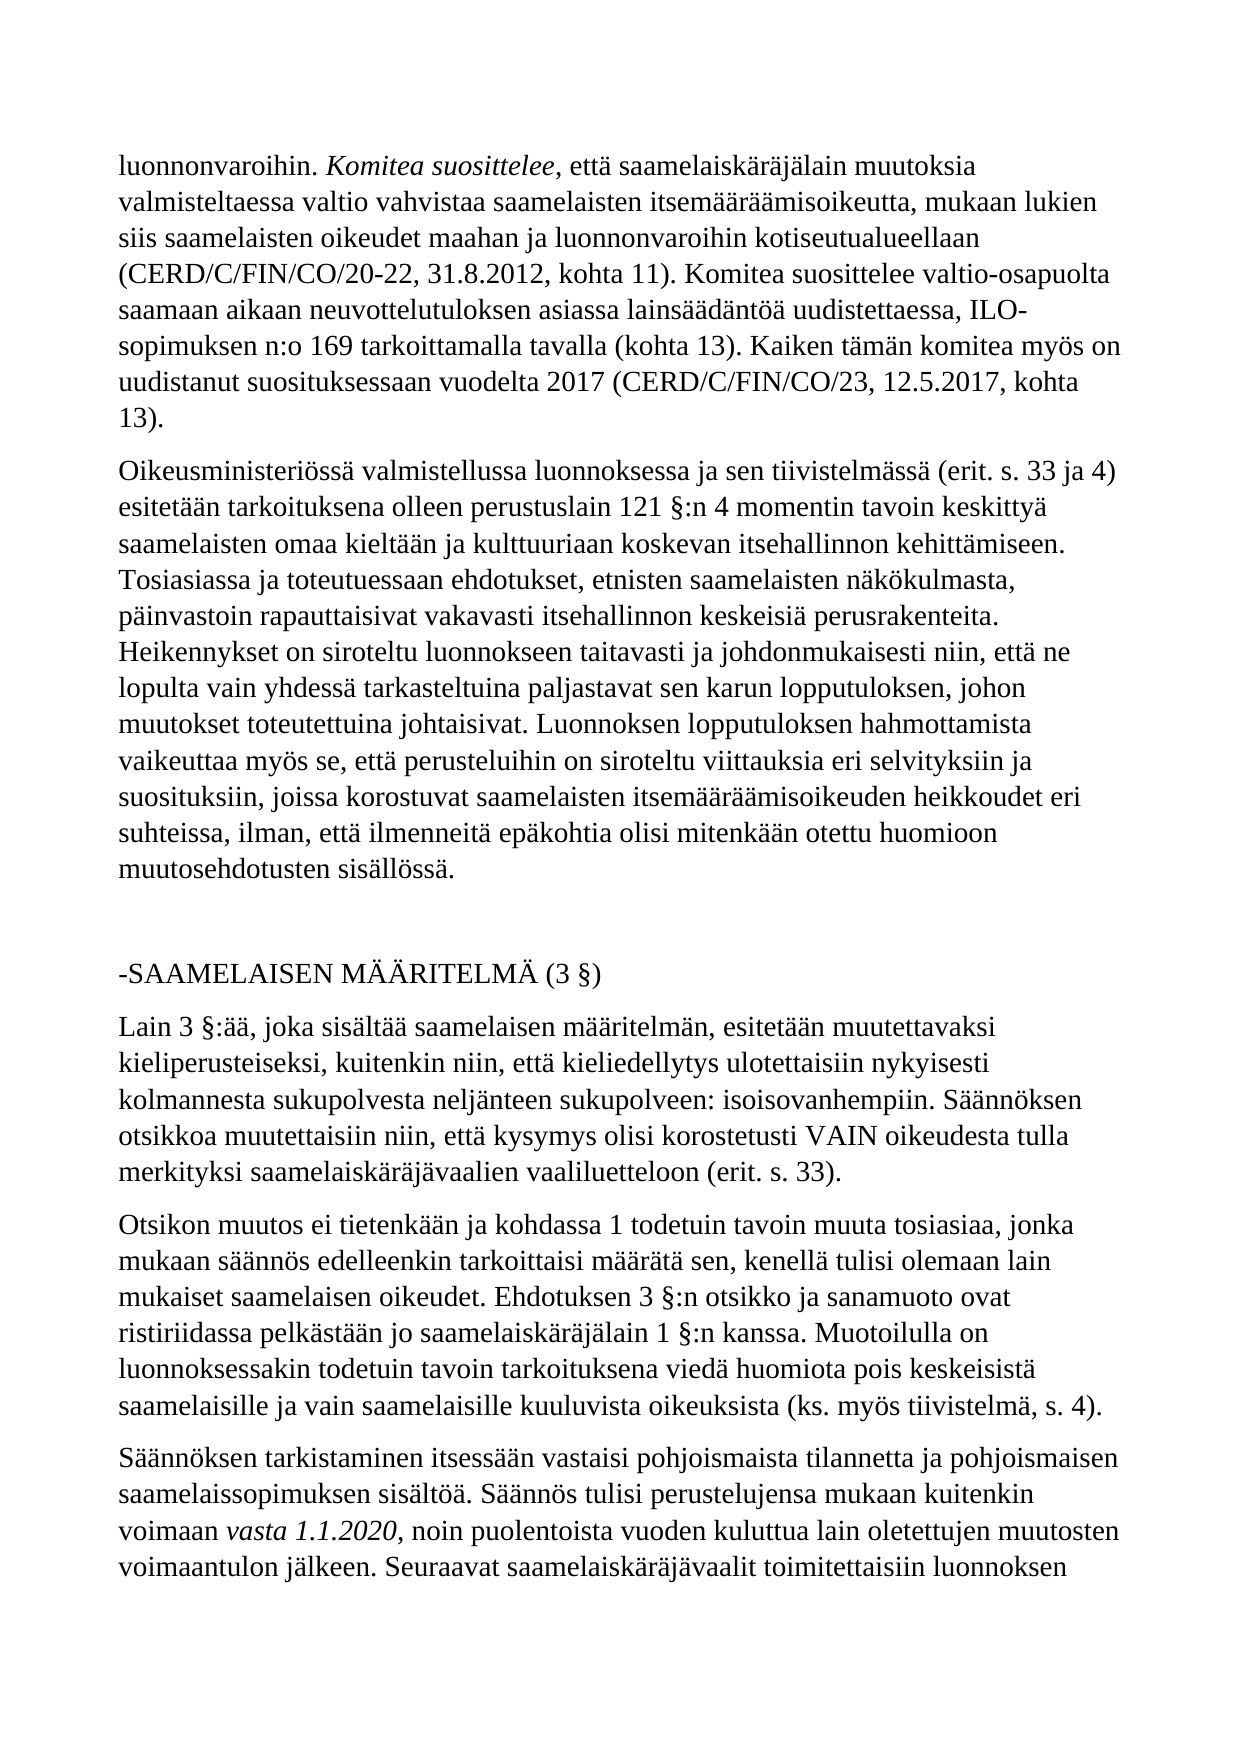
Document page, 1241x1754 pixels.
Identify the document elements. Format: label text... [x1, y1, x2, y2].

text Otsikon muutos ei tietenkään ja kohdassa 1 todetuin tavoin muuta tosiasiaa, jonka mukaan säännös edelleenkin tarkoittaisi määrätä sen, kenellä tulisi olemaan lain mukaiset saamelaisen oikeudet. Ehdotuksen 3 §:n otsikko ja sanamuoto ovat ristiriidassa pelkästään jo saamelaiskäräjälain 1 §:n kanssa. Muotoilulla on luonnoksessakin todetuin tavoin tarkoituksena viedä huomiota pois keskeisistä saamelaisille ja vain saamelaisille kuuluvista oikeuksista (ks. myös tiivistelmä, s. 4). [118, 1207, 1122, 1421]
text -SAAMELAISEN MÄÄRITELMÄ (3 §) [118, 957, 1122, 990]
text Oikeusministeriössä valmistellussa luonnoksessa ja sen tiivistelmässä (erit. s. 33 ja 4) esitetään tarkoituksena olleen perustuslain 121 §:n 4 momentin tavoin keskittyä saamelaisten omaa kieltään ja kulttuuriaan koskevan itsehallinnon kehittämiseen. Tosiasiassa ja toteutuessaan ehdotukset, etnisten saamelaisten näkökulmasta, päinvastoin rapauttaisivat vakavasti itsehallinnon keskeisiä perusrakenteita. Heikennykset on siroteltu luonnokseen taitavasti ja johdonmukaisesti niin, että ne lopulta vain yhdessä tarkasteltuina paljastavat sen karun lopputuloksen, johon muutokset toteutettuina johtaisivat. Luonnoksen lopputuloksen hahmottamista vaikeuttaa myös se, että perusteluihin on siroteltu viittauksia eri selvityksiin ja suosituksiin, joissa korostuvat saamelaisten itsemääräämisoikeuden heikkoudet eri suhteissa, ilman, että ilmenneitä epäkohtia olisi mitenkään otettu huomioon muutosehdotusten sisällössä. [118, 453, 1122, 884]
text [118, 1440, 1122, 1582]
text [118, 148, 1122, 434]
text Lain 3 §:ää, joka sisältää saamelaisen määritelmän, esitetään muutettavaksi kieliperusteiseksi, kuitenkin niin, että kieliedellytys ulotettaisiin nykyisesti kolmannesta sukupolvesta neljänteen sukupolveen: isoisovanhempiin. Säännöksen otsikkoa muutettaisiin niin, että kysymys olisi korostetusti VAIN oikeudesta tulla merkityksi saamelaiskäräjävaalien vaaliluetteloon (erit. s. 33). [118, 1009, 1122, 1188]
